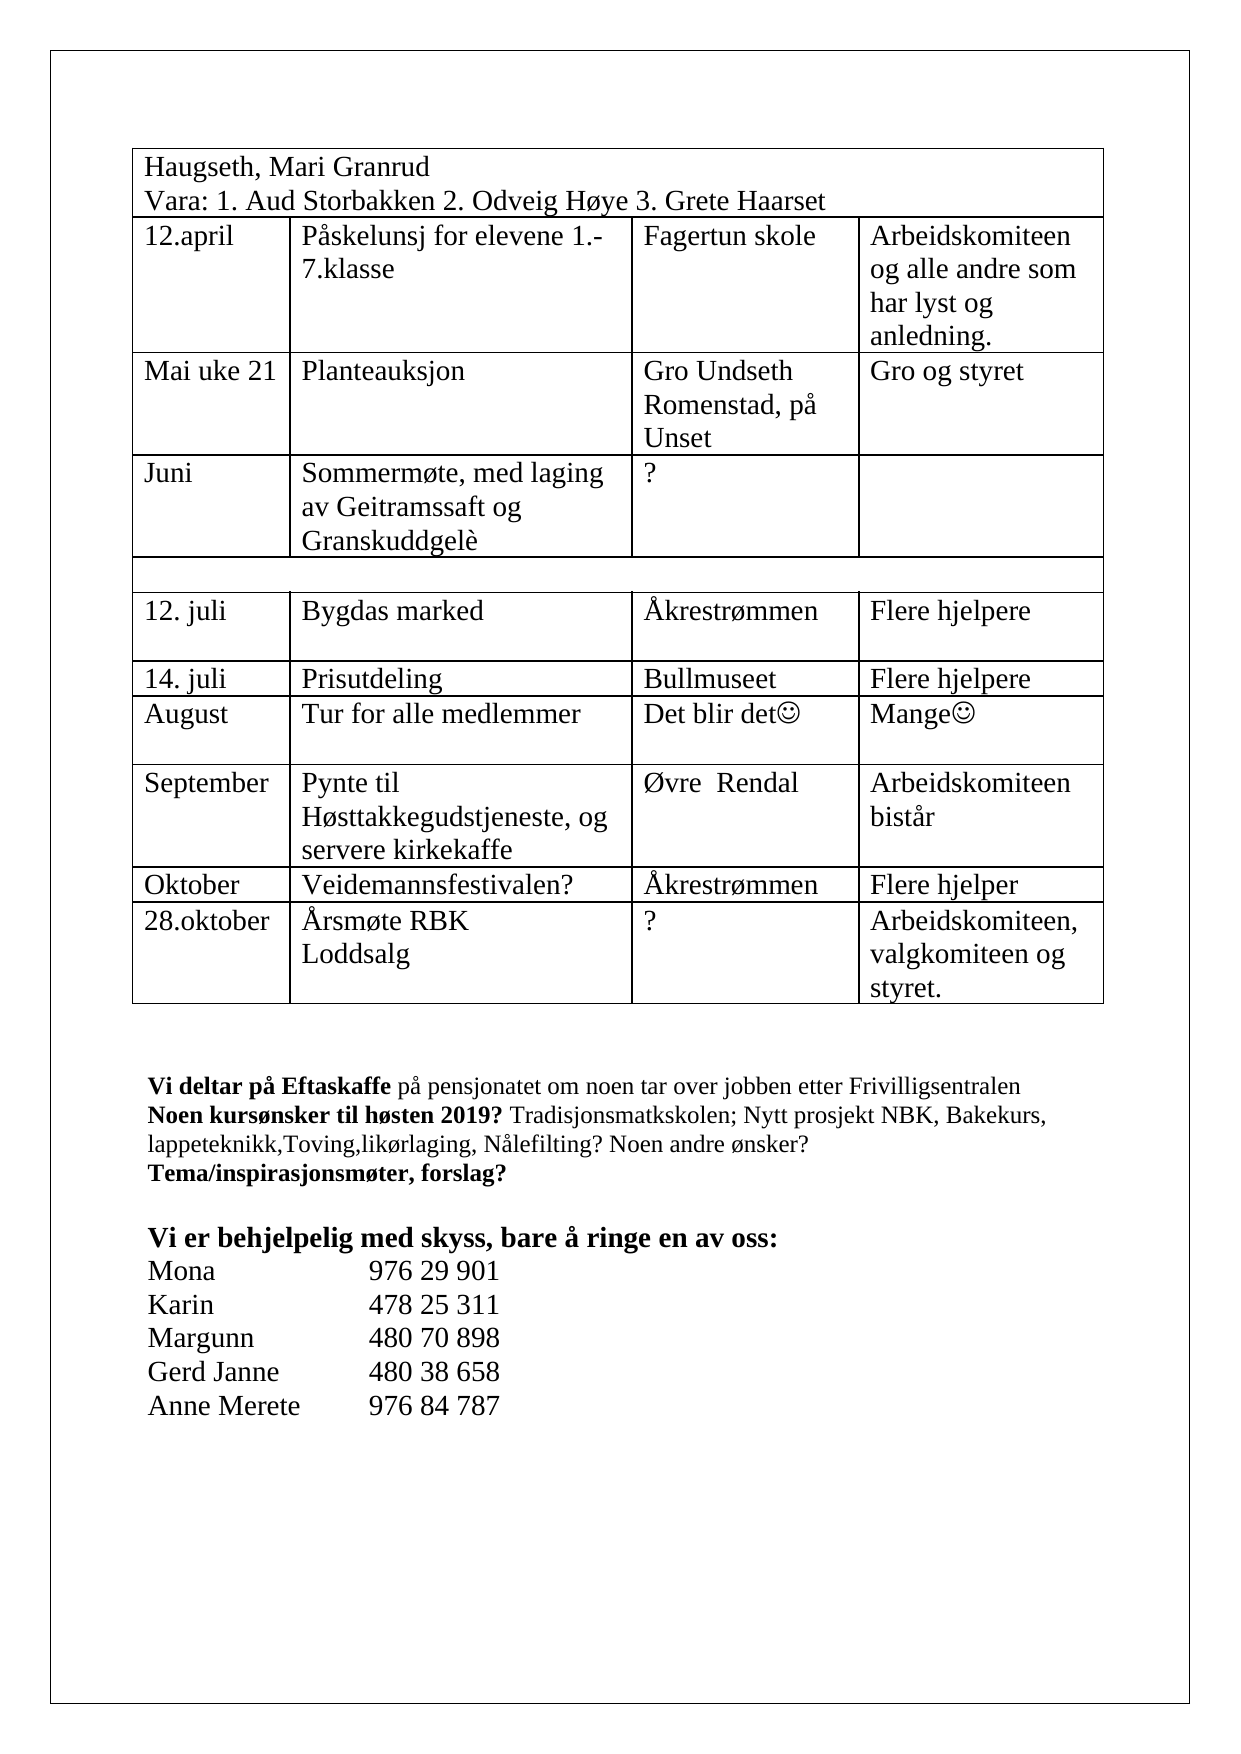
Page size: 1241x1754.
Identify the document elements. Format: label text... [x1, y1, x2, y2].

table_cell Mai uke 21 [133, 353, 289, 454]
table_cell Planteauksjon [291, 353, 631, 454]
text Margunn 480 70 898 [147, 1321, 1093, 1354]
table_cell Tur for alle medlemmer [291, 697, 631, 764]
table_cell Åkrestrømmen [633, 868, 858, 901]
table_cell 12.april [133, 218, 289, 352]
table_cell Flere hjelpere [860, 662, 1103, 695]
text lappeteknikk,Toving,likørlaging, Nålefilting? Noen andre ønsker? [147, 1129, 1093, 1158]
text Tema/inspirasjonsmøter, forslag? [147, 1158, 1093, 1186]
text Vi er behjelpelig med skyss, bare å ringe en av oss: [147, 1220, 1093, 1253]
text Noen kursønsker til høsten 2019? Tradisjonsmatkskolen; Nytt prosjekt NBK, Bakekurs, [147, 1100, 1093, 1129]
table_cell Prisutdeling [291, 662, 631, 695]
table_cell Årsmøte RBK Loddsalg [291, 903, 631, 1003]
table_cell Gro og styret [860, 353, 1103, 454]
table_cell September [133, 765, 289, 866]
text Anne Merete 976 84 787 [147, 1388, 1093, 1421]
table_cell Veidemannsfestivalen? [291, 868, 631, 901]
table_cell Åkrestrømmen [633, 593, 858, 660]
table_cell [133, 149, 1103, 216]
table_cell Flere hjelpere [860, 593, 1103, 660]
table_cell Mange [860, 697, 1103, 764]
table_cell 28.oktober [133, 903, 289, 1003]
table_cell ? [633, 456, 858, 556]
table_cell 12. juli [133, 593, 289, 660]
table_cell Sommermøte, med laging av Geitramssaft og Granskuddgelè [291, 456, 631, 556]
text Gerd Janne 480 38 658 [147, 1354, 1093, 1388]
text Mona 976 29 901 [147, 1253, 1093, 1287]
table_cell Pynte til Høsttakkegudstjeneste, og servere kirkekaffe [291, 765, 631, 866]
text Vi deltar på Eftaskaffe på pensjonatet om noen tar over jobben etter Frivilligsentralen [147, 1071, 1093, 1100]
table_cell Fagertun skole [633, 218, 858, 352]
table_cell Juni [133, 456, 289, 556]
table_cell Gro Undseth Romenstad, på Unset [633, 353, 858, 454]
table_cell Bullmuseet [633, 662, 858, 695]
table_cell Flere hjelper [860, 868, 1103, 901]
text Karin 478 25 311 [147, 1287, 1093, 1321]
table_cell Det blir det [633, 697, 858, 764]
table_cell August [133, 697, 289, 764]
table_cell [860, 456, 1103, 556]
table_cell Oktober [133, 868, 289, 901]
table_cell Arbeidskomiteen og alle andre som har lyst og anledning. [860, 218, 1103, 352]
table_cell Øvre Rendal [633, 765, 858, 866]
table_cell Påskelunsj for elevene 1.-7.klasse [291, 218, 631, 352]
table_cell [133, 558, 1103, 591]
table_cell 14. juli [133, 662, 289, 695]
table_cell Bygdas marked [291, 593, 631, 660]
table_cell ? [633, 903, 858, 1003]
table_cell Arbeidskomiteen bistår [860, 765, 1103, 866]
table_cell Arbeidskomiteen, valgkomiteen og styret. [860, 903, 1103, 1003]
